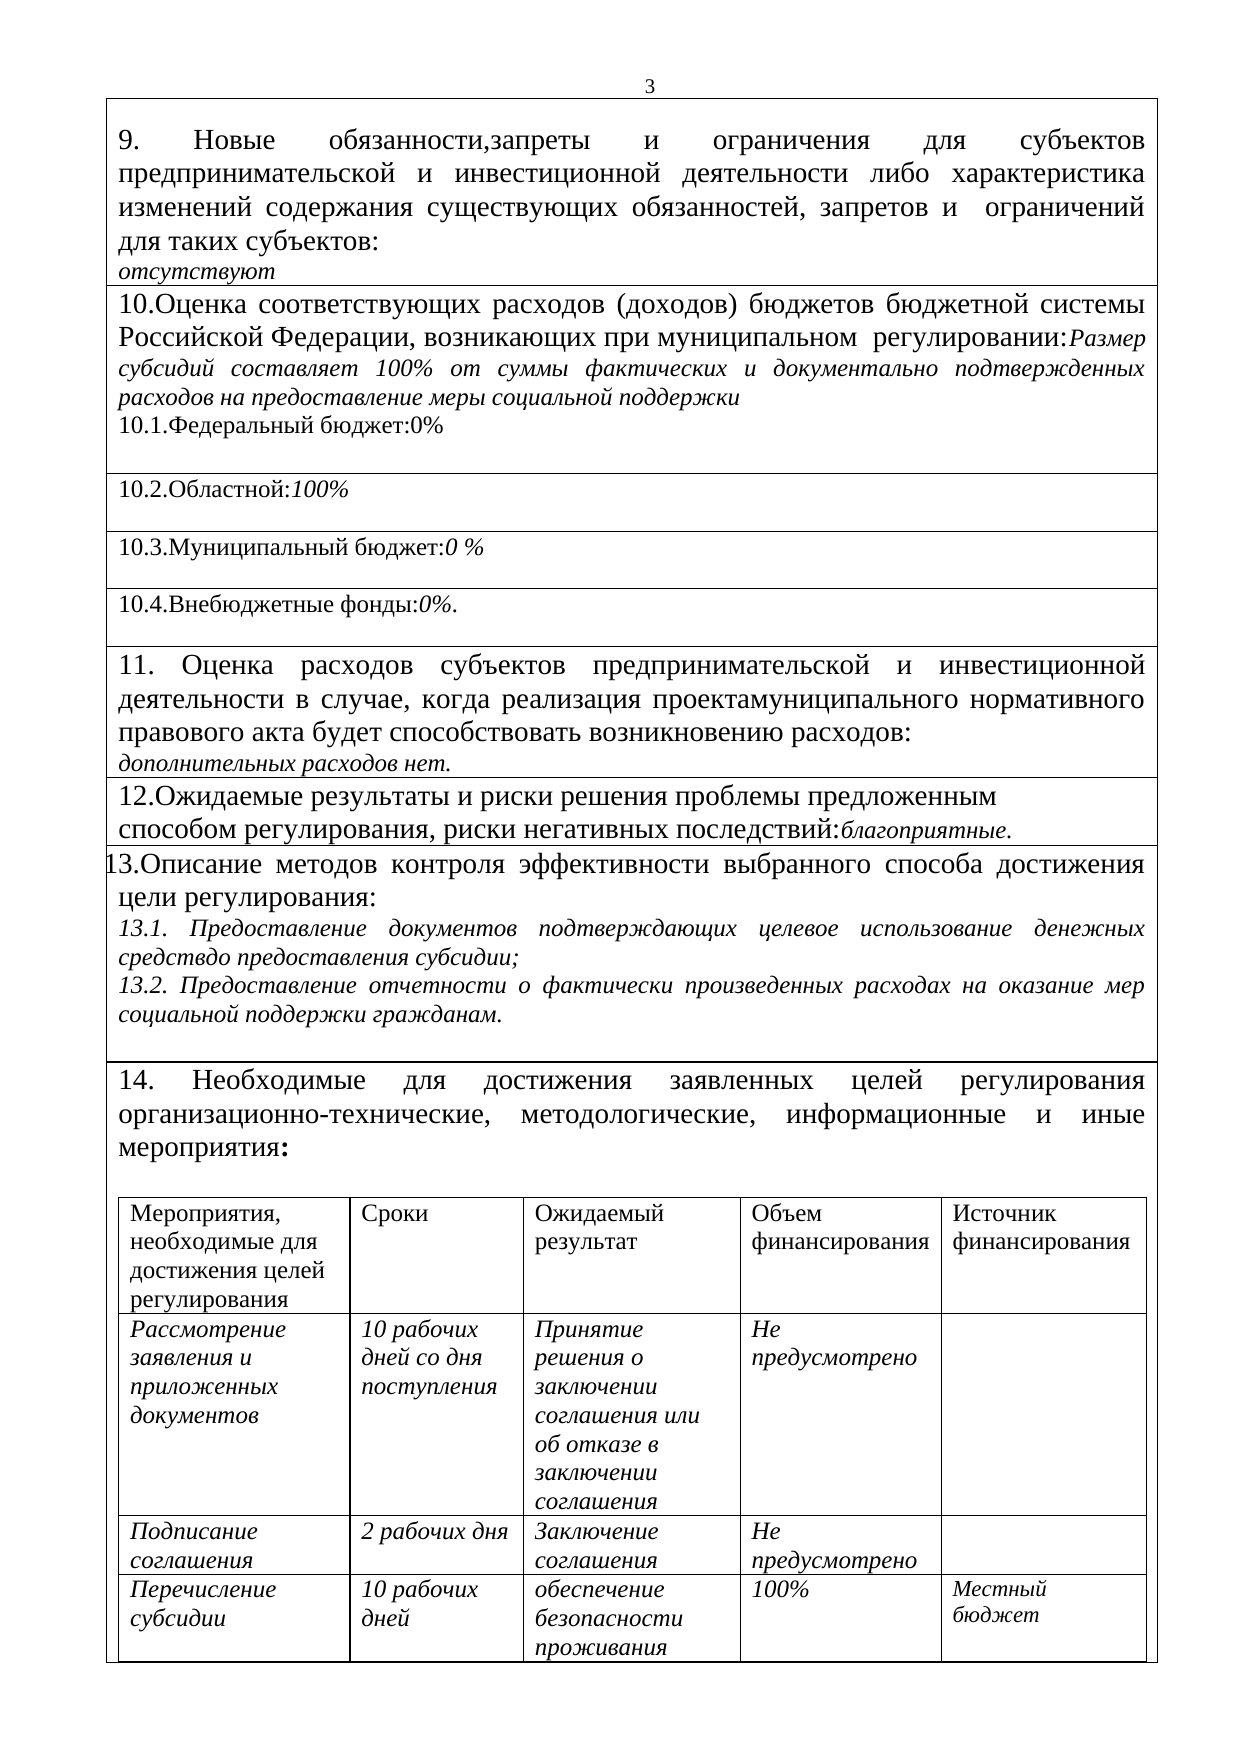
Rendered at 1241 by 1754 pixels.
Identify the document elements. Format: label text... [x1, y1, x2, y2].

table_cell 10.3.Муниципальный бюджет:0 % [107, 532, 1157, 588]
table_cell 10.4.Внебюджетные фонды:0%. [107, 589, 1157, 646]
table_cell 10.Оценка соответствующих расходов (доходов) бюджетов бюджетной системы Российской Федерации, возникающих при муниципальном регулировании:Размер субсидий составляет 100% от суммы фактических и документально подтвержденных расходов на предоставление меры социальной поддержки 10.1.Федеральный бюджет:0% [107, 286, 1157, 473]
table_cell 14. Необходимые для достижения заявленных целей регулирования организационно-технические, методологические, информационные и иные мероприятия: [107, 1063, 1157, 1662]
table_cell 12.Ожидаемые результаты и риски решения проблемы предложенным способом регулирования, риски негативных последствий:благоприятные. [107, 778, 1157, 845]
table_cell 11. Оценка расходов субъектов предпринимательской и инвестиционной деятельности в случае, когда реализация проектамуниципального нормативного правового акта будет способствовать возникновению расходов: дополнительных расходов нет. [107, 647, 1157, 777]
table_cell 10.2.Областной:100% [107, 474, 1157, 531]
table_cell 9. Новые обязанности,запреты и ограничения для субъектов предпринимательской и инвестиционной деятельности либо характеристика изменений содержания существующих обязанностей, запретов и ограничений для таких субъектов: отсутствуют [107, 99, 1157, 285]
table_cell 13.Описание методов контроля эффективности выбранного способа достижения цели регулирования: 13.1. Предоставление документов подтверждающих целевое использование денежных средствдо предоставления субсидии; 13.2. Предоставление отчетности о фактически произведенных расходах на оказание мер социальной поддержки гражданам. [107, 846, 1157, 1061]
